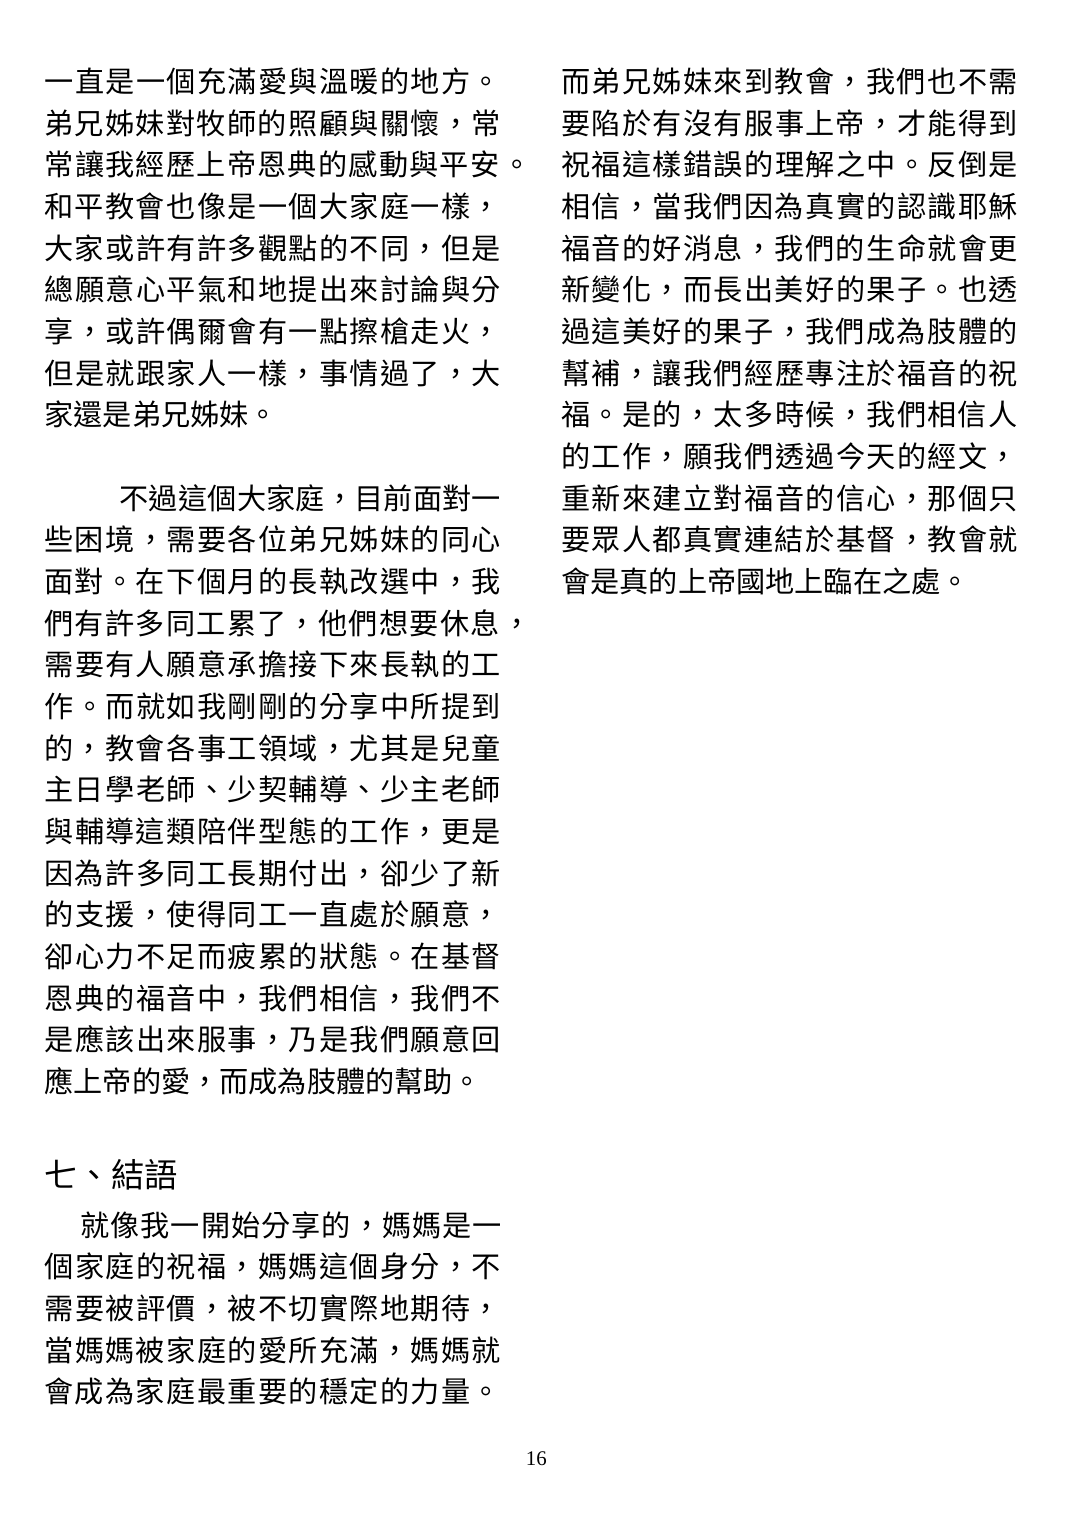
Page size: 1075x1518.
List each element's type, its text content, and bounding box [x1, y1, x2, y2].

text 七、結語 [44, 1154, 502, 1195]
text 事實上，和平教會對我來說，一直是一個充滿愛與溫暖的地方。弟兄姊妹對牧師的照顧與關懷，常常讓我經歷上帝恩典的感動與平安。和平教會也像是一個大家庭一樣，大家或許有許多觀點的不同，但是總願意心平氣和地提出來討論與分享，或許偶爾會有一點擦槍走火，但是就跟家人一樣，事情過了，大家還是弟兄姊妹。 [44, 59, 502, 434]
text 就像我一開始分享的，媽媽是一個家庭的祝福，媽媽這個身分，不需要被評價，被不切實際地期待，當媽媽被家庭的愛所充滿，媽媽就會成為家庭最重要的穩定的力量。而弟兄姊妹來到教會，我們也不需要陷於有沒有服事上帝，才能得到祝福這樣錯誤的理解之中。反倒是相信，當我們因為真實的認識耶穌福音的好消息，我們的生命就會更新變化，而長出美好的果子。也透過這美好的果子，我們成為肢體的幫補，讓我們經歷專注於福音的祝福。是的，太多時候，我們相信人的工作，願我們透過今天的經文，重新來建立對福音的信心，那個只要眾人都真實連結於基督，教會就會是真的上帝國地上臨在之處。 [561, 59, 1019, 601]
text 不過這個大家庭，目前面對一些困境，需要各位弟兄姊妹的同心面對。在下個月的長執改選中，我們有許多同工累了，他們想要休息，需要有人願意承擔接下來長執的工作。而就如我剛剛的分享中所提到的，教會各事工領域，尤其是兒童主日學老師、少契輔導、少主老師與輔導這類陪伴型態的工作，更是因為許多同工長期付出，卻少了新的支援，使得同工一直處於願意，卻心力不足而疲累的狀態。在基督恩典的福音中，我們相信，我們不是應該出來服事，乃是我們願意回應上帝的愛，而成為肢體的幫助。 [44, 476, 502, 1101]
text 就像我一開始分享的，媽媽是一個家庭的祝福，媽媽這個身分，不需要被評價，被不切實際地期待，當媽媽被家庭的愛所充滿，媽媽就會成為家庭最重要的穩定的力量。而弟兄姊妹來到教會，我們也不需要陷於有沒有服事上帝，才能得到祝福這樣錯誤的理解之中。反倒是相信，當我們因為真實的認識耶穌福音的好消息，我們的生命就會更新變化，而長出美好的果子。也透過這美好的果子，我們成為肢體的幫補，讓我們經歷專注於福音的祝福。是的，太多時候，我們相信人的工作，願我們透過今天的經文，重新來建立對福音的信心，那個只要眾人都真實連結於基督，教會就會是真的上帝國地上臨在之處。 [44, 1203, 502, 1411]
